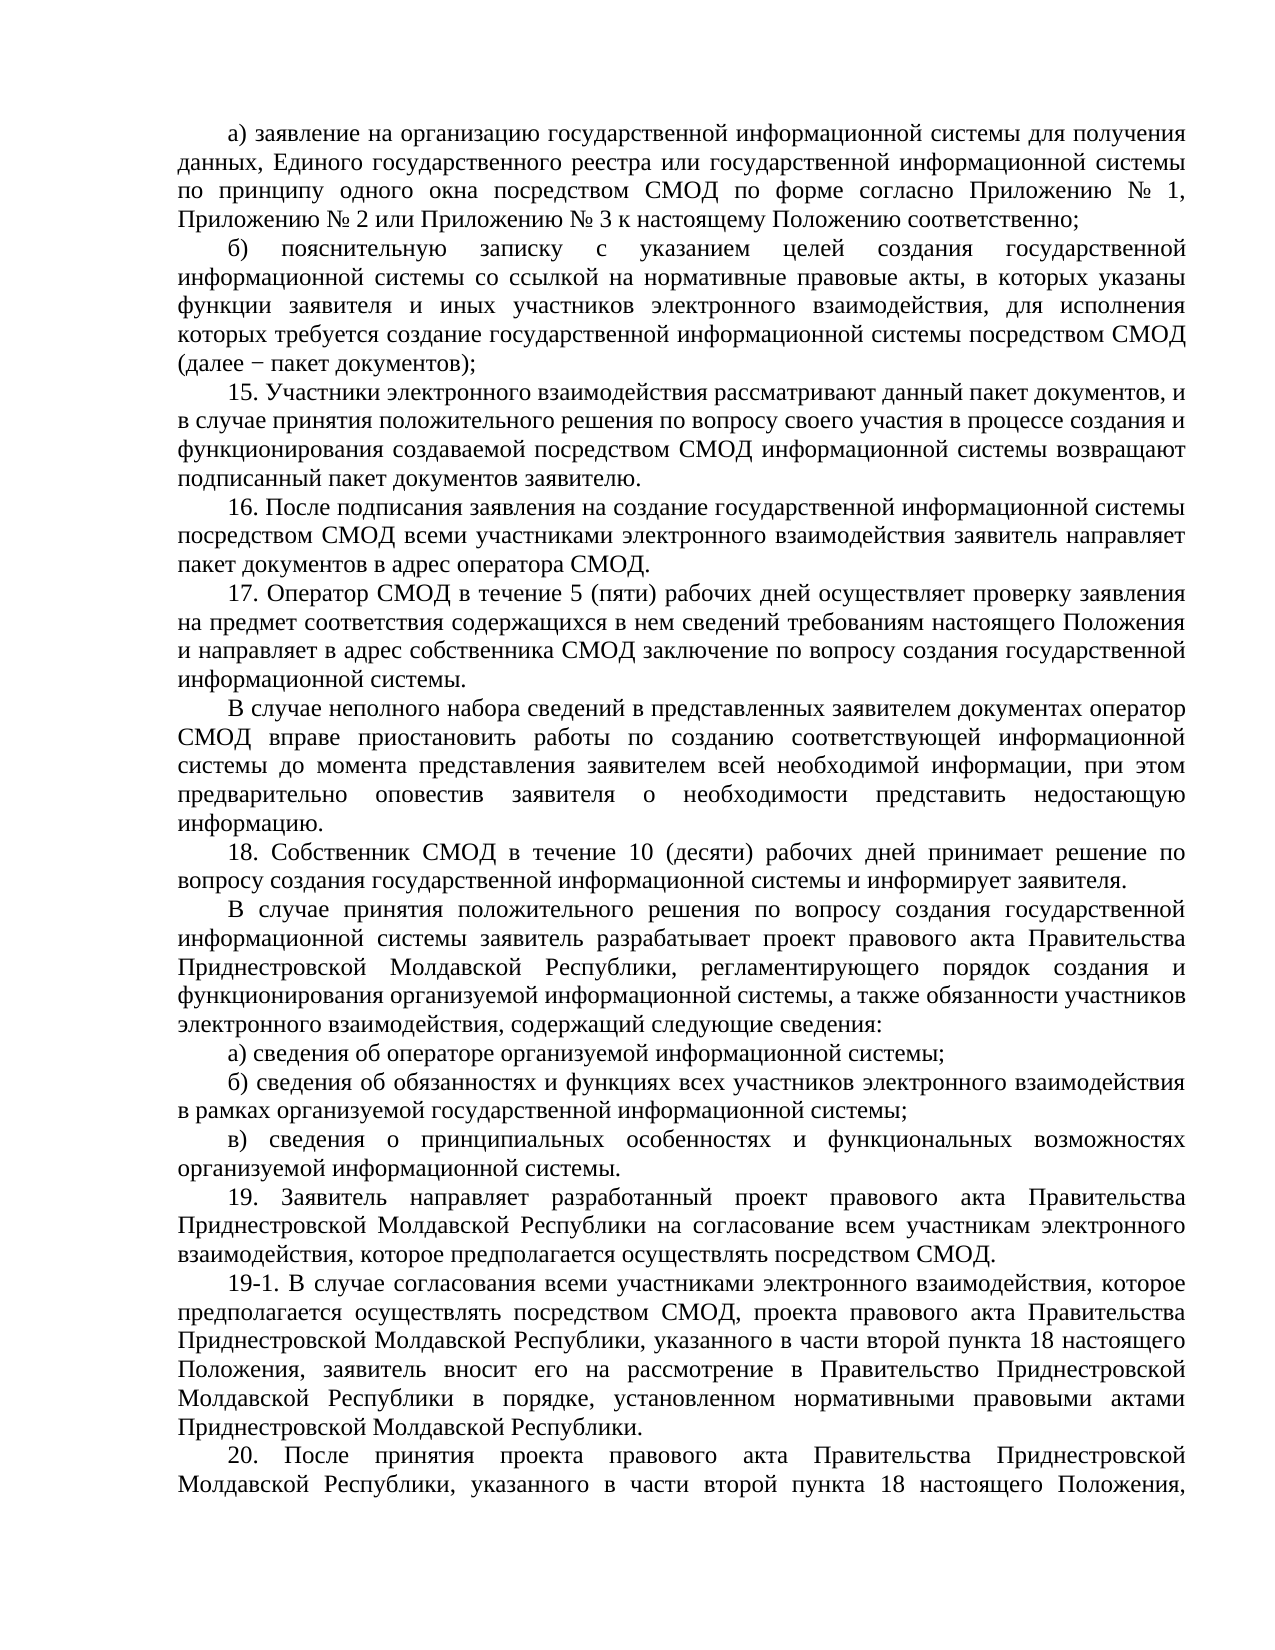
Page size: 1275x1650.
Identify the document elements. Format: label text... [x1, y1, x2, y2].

text 19. Заявитель направляет разработанный проект правового акта Правительства Приднестровской Молдавской Республики на согласование всем участникам электронного взаимодействия, которое предполагается осуществлять посредством СМОД. [177, 1182, 1186, 1268]
text 16. После подписания заявления на создание государственной информационной системы посредством СМОД всеми участниками электронного взаимодействия заявитель направляет пакет документов в адрес оператора СМОД. [177, 492, 1186, 578]
text б) сведения об обязанностях и функциях всех участников электронного взаимодействия в рамках организуемой государственной информационной системы; [177, 1067, 1186, 1124]
text б) пояснительную записку с указанием целей создания государственной информационной системы со ссылкой на нормативные правовые акты, в которых указаны функции заявителя и иных участников электронного взаимодействия, для исполнения которых требуется создание государственной информационной системы посредством СМОД (далее − пакет документов); [177, 233, 1186, 377]
text 15. Участники электронного взаимодействия рассматривают данный пакет документов, и в случае принятия положительного решения по вопросу своего участия в процессе создания и функционирования создаваемой посредством СМОД информационной системы возвращают подписанный пакет документов заявителю. [177, 377, 1186, 492]
text а) сведения об операторе организуемой информационной системы; [177, 1038, 1186, 1067]
text 17. Оператор СМОД в течение 5 (пяти) рабочих дней осуществляет проверку заявления на предмет соответствия содержащихся в нем сведений требованиям настоящего Положения и направляет в адрес собственника СМОД заключение по вопросу создания государственной информационной системы. [177, 578, 1186, 693]
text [177, 1441, 1186, 1498]
text 19-1. В случае согласования всеми участниками электронного взаимодействия, которое предполагается осуществлять посредством СМОД, проекта правового акта Правительства Приднестровской Молдавской Республики, указанного в части второй пункта 18 настоящего Положения, заявитель вносит его на рассмотрение в Правительство Приднестровской Молдавской Республики в порядке, установленном нормативными правовыми актами Приднестровской Молдавской Республики. [177, 1268, 1186, 1441]
text В случае принятия положительного решения по вопросу создания государственной информационной системы заявитель разрабатывает проект правового акта Правительства Приднестровской Молдавской Республики, регламентирующего порядок создания и функционирования организуемой информационной системы, а также обязанности участников электронного взаимодействия, содержащий следующие сведения: [177, 894, 1186, 1038]
text а) заявление на организацию государственной информационной системы для получения данных, Единого государственного реестра или государственной информационной системы по принципу одного окна посредством СМОД по форме согласно Приложению № 1, Приложению № 2 или Приложению № 3 к настоящему Положению соответственно; [177, 118, 1186, 233]
text 18. Собственник СМОД в течение 10 (десяти) рабочих дней принимает решение по вопросу создания государственной информационной системы и информирует заявителя. [177, 837, 1186, 894]
text в) сведения о принципиальных особенностях и функциональных возможностях организуемой информационной системы. [177, 1124, 1186, 1182]
text В случае неполного набора сведений в представленных заявителем документах оператор СМОД вправе приостановить работы по созданию соответствующей информационной системы до момента представления заявителем всей необходимой информации, при этом предварительно оповестив заявителя о необходимости представить недостающую информацию. [177, 693, 1186, 837]
